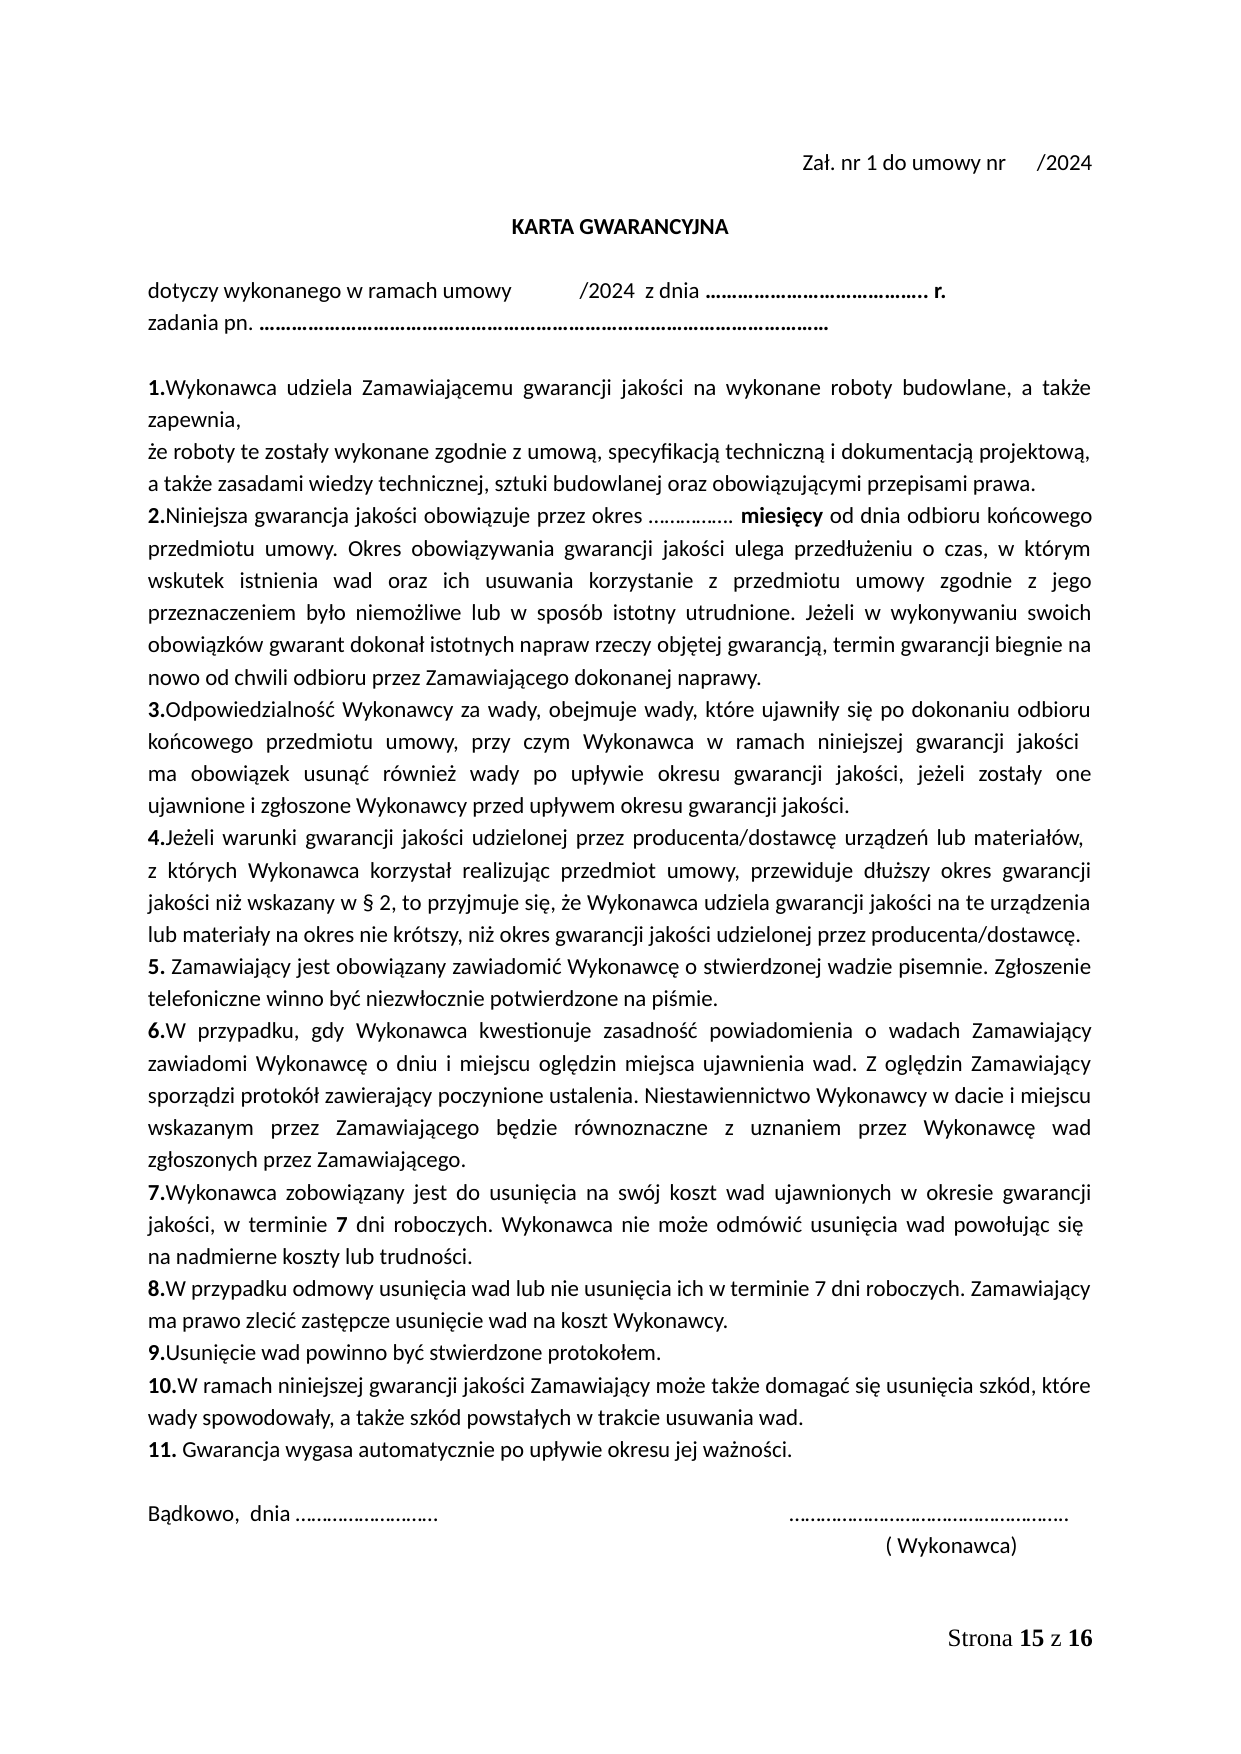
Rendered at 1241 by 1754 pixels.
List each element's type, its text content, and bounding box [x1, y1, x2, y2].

text 4.Jeżeli warunki gwarancji jakości udzielonej przez producenta/dostawcę urządzeń lub materiałów, z których Wykonawca korzystał realizując przedmiot umowy, przewiduje dłuższy okres gwarancji jakości niż wskazany w § 2, to przyjmuje się, że Wykonawca udziela gwarancji jakości na te urządzenia lub materiały na okres nie krótszy, niż okres gwarancji jakości udzielonej przez producenta/dostawcę. [148, 823, 1093, 948]
text Bądkowo, dnia ……………………… …………………………………………….. [148, 1499, 1093, 1527]
text ( Wykonawca) [148, 1532, 1093, 1560]
text 1.Wykonawca udziela Zamawiającemu gwarancji jakości na wykonane roboty budowlane, a także zapewnia, że roboty te zostały wykonane zgodnie z umową, specyfikacją techniczną i dokumentacją projektową, a także zasadami wiedzy technicznej, sztuki budowlanej oraz obowiązującymi przepisami prawa. [148, 373, 1093, 497]
text 9.Usunięcie wad powinno być stwierdzone protokołem. [148, 1338, 1093, 1367]
text 3.Odpowiedzialność Wykonawcy za wady, obejmuje wady, które ujawniły się po dokonaniu odbioru końcowego przedmiotu umowy, przy czym Wykonawca w ramach niniejszej gwarancji jakości ma obowiązek usunąć również wady po upływie okresu gwarancji jakości, jeżeli zostały one ujawnione i zgłoszone Wykonawcy przed upływem okresu gwarancji jakości. [148, 695, 1093, 819]
text 2.Niniejsza gwarancja jakości obowiązuje przez okres ……………. miesięcy od dnia odbioru końcowego przedmiotu umowy. Okres obowiązywania gwarancji jakości ulega przedłużeniu o czas, w którym wskutek istnienia wad oraz ich usuwania korzystanie z przedmiotu umowy zgodnie z jego przeznaczeniem było niemożliwe lub w sposób istotny utrudnione. Jeżeli w wykonywaniu swoich obowiązków gwarant dokonał istotnych napraw rzeczy objętej gwarancją, termin gwarancji biegnie na nowo od chwili odbioru przez Zamawiającego dokonanej naprawy. [148, 502, 1093, 691]
text Zał. nr 1 do umowy nr /2024 [148, 148, 1093, 176]
text zadania pn. …………………………………………………………………………………………… [148, 308, 1093, 337]
text 6.W przypadku, gdy Wykonawca kwestionuje zasadność powiadomienia o wadach Zamawiający zawiadomi Wykonawcę o dniu i miejscu oględzin miejsca ujawnienia wad. Z oględzin Zamawiający sporządzi protokół zawierający poczynione ustalenia. Niestawiennictwo Wykonawcy w dacie i miejscu wskazanym przez Zamawiającego będzie równoznaczne z uznaniem przez Wykonawcę wad zgłoszonych przez Zamawiającego. [148, 1017, 1093, 1173]
text 7.Wykonawca zobowiązany jest do usunięcia na swój koszt wad ujawnionych w okresie gwarancji jakości, w terminie 7 dni roboczych. Wykonawca nie może odmówić usunięcia wad powołując się na nadmierne koszty lub trudności. [148, 1178, 1093, 1270]
text 10.W ramach niniejszej gwarancji jakości Zamawiający może także domagać się usunięcia szkód, które wady spowodowały, a także szkód powstałych w trakcie usuwania wad. [148, 1371, 1093, 1431]
text 8.W przypadku odmowy usunięcia wad lub nie usunięcia ich w terminie 7 dni roboczych. Zamawiający ma prawo zlecić zastępcze usunięcie wad na koszt Wykonawcy. [148, 1274, 1093, 1334]
text KARTA GWARANCYJNA [148, 212, 1093, 240]
text 11. Gwarancja wygasa automatycznie po upływie okresu jej ważności. [148, 1435, 1093, 1463]
text dotyczy wykonanego w ramach umowy /2024 z dnia ………………………………….. r. [148, 276, 1093, 304]
text 5. Zamawiający jest obowiązany zawiadomić Wykonawcę o stwierdzonej wadzie pisemnie. Zgłoszenie telefoniczne winno być niezwłocznie potwierdzone na piśmie. [148, 952, 1093, 1012]
